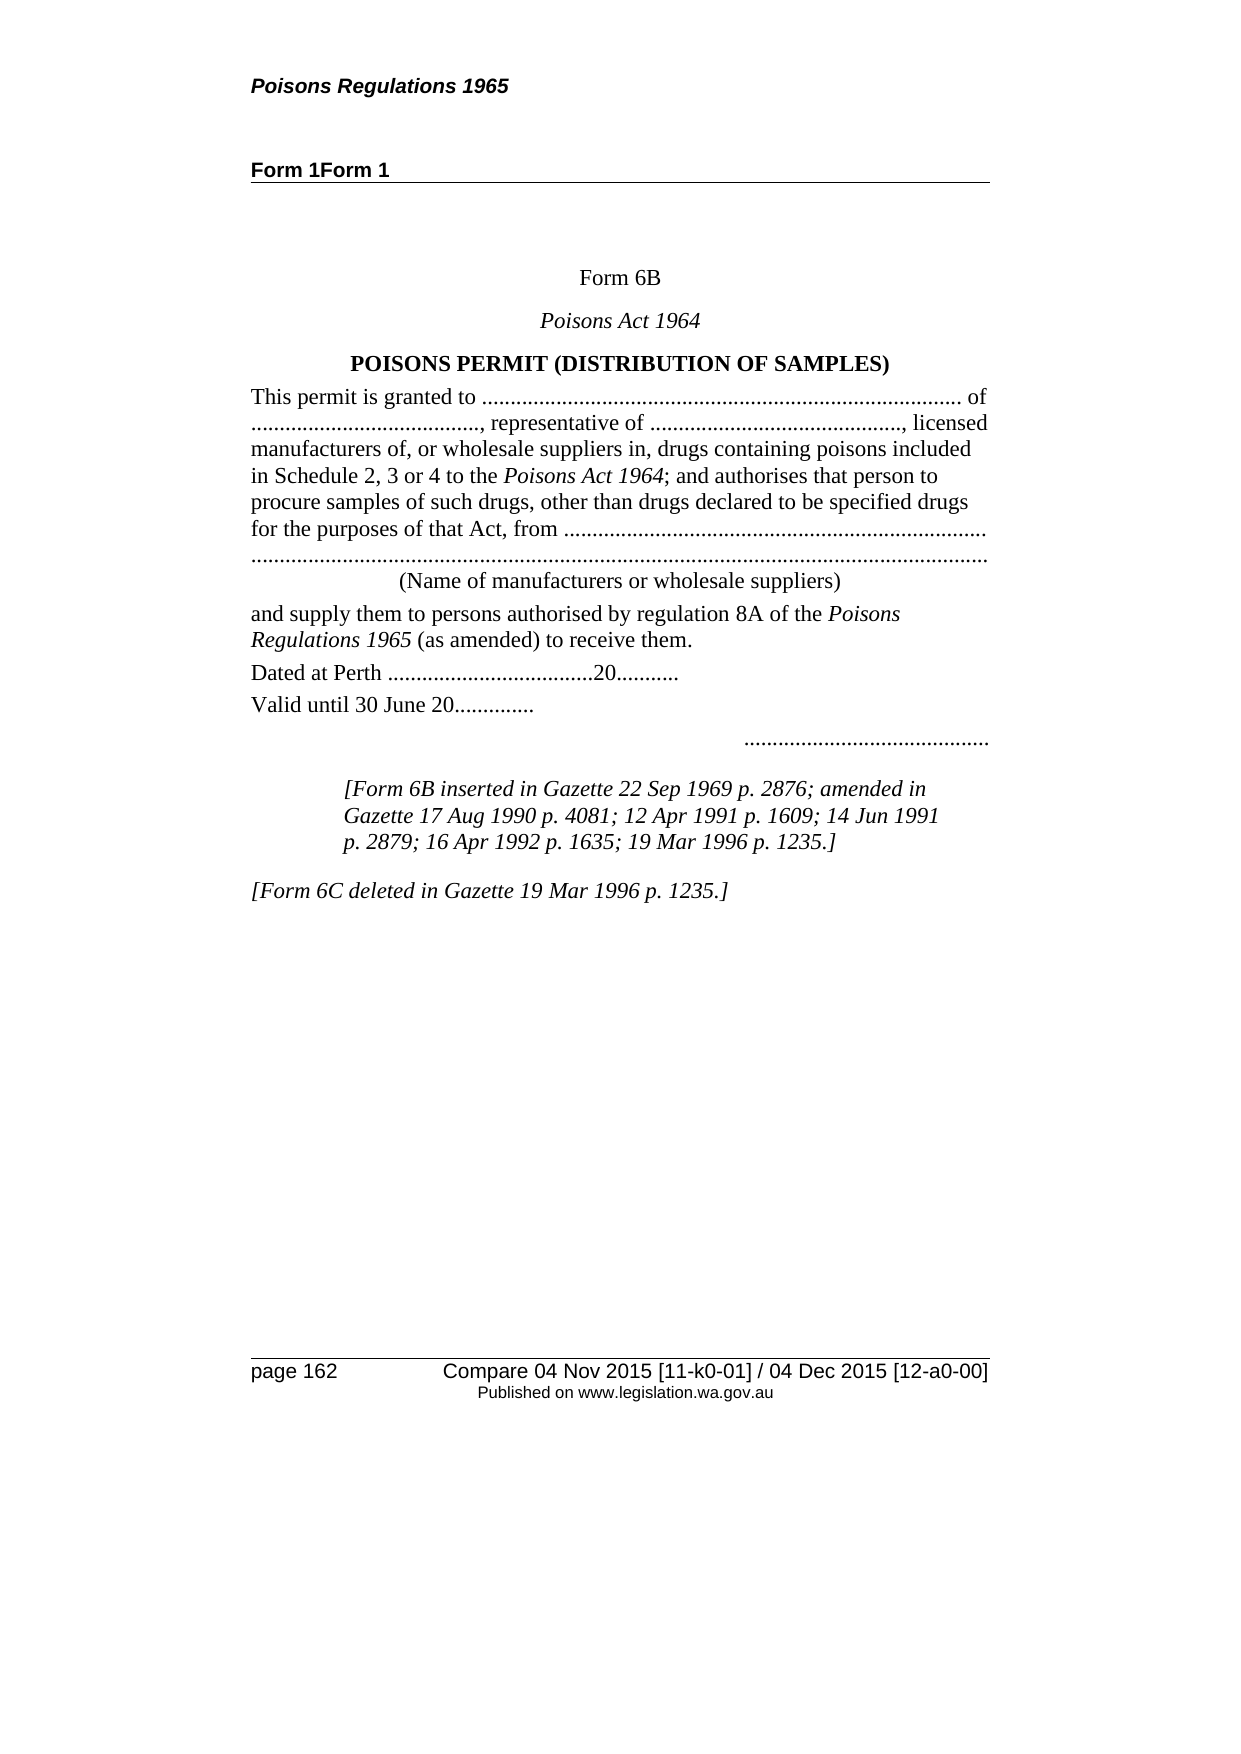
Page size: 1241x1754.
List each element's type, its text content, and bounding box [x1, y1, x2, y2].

subtitle Form 6B [251, 264, 990, 291]
text ........................................... [251, 724, 990, 750]
subtitle Poisons Act 1964 [251, 307, 990, 333]
text [Form 6B inserted in Gazette 22 Sep 1969 p. 2876; amended in Gazette 17 Aug 1990 p. 4081; 12 Apr 1991 p. 1609; 14 Jun 1991 p. 2879; 16 Apr 1992 p. 1635; 19 Mar 1996 p. 1235.] [251, 775, 990, 854]
text and supply them to persons authorised by regulation 8A of the Poisons Regulations 1965 (as amended) to receive them. [251, 600, 990, 653]
text This permit is granted to .................................................................................... of ........................................, representative of ............................................, licensed manufacturers of, or wholesale suppliers in, drugs containing poisons included in Schedule 2, 3 or 4 to the Poisons Act 1964; and authorises that person to procure samples of such drugs, other than drugs declared to be specified drugs for the purposes of that Act, from .......................................................................... ................................................................................................................................. [251, 383, 990, 567]
text [Form 6C deleted in Gazette 19 Mar 1996 p. 1235.] [251, 877, 990, 904]
text Valid until 30 June 20.............. [251, 691, 990, 718]
text (Name of manufacturers or wholesale suppliers) [251, 567, 990, 594]
subtitle POISONS PERMIT (DISTRIBUTION OF SAMPLES) [251, 350, 990, 377]
text Dated at ....................................20........... [251, 659, 990, 685]
